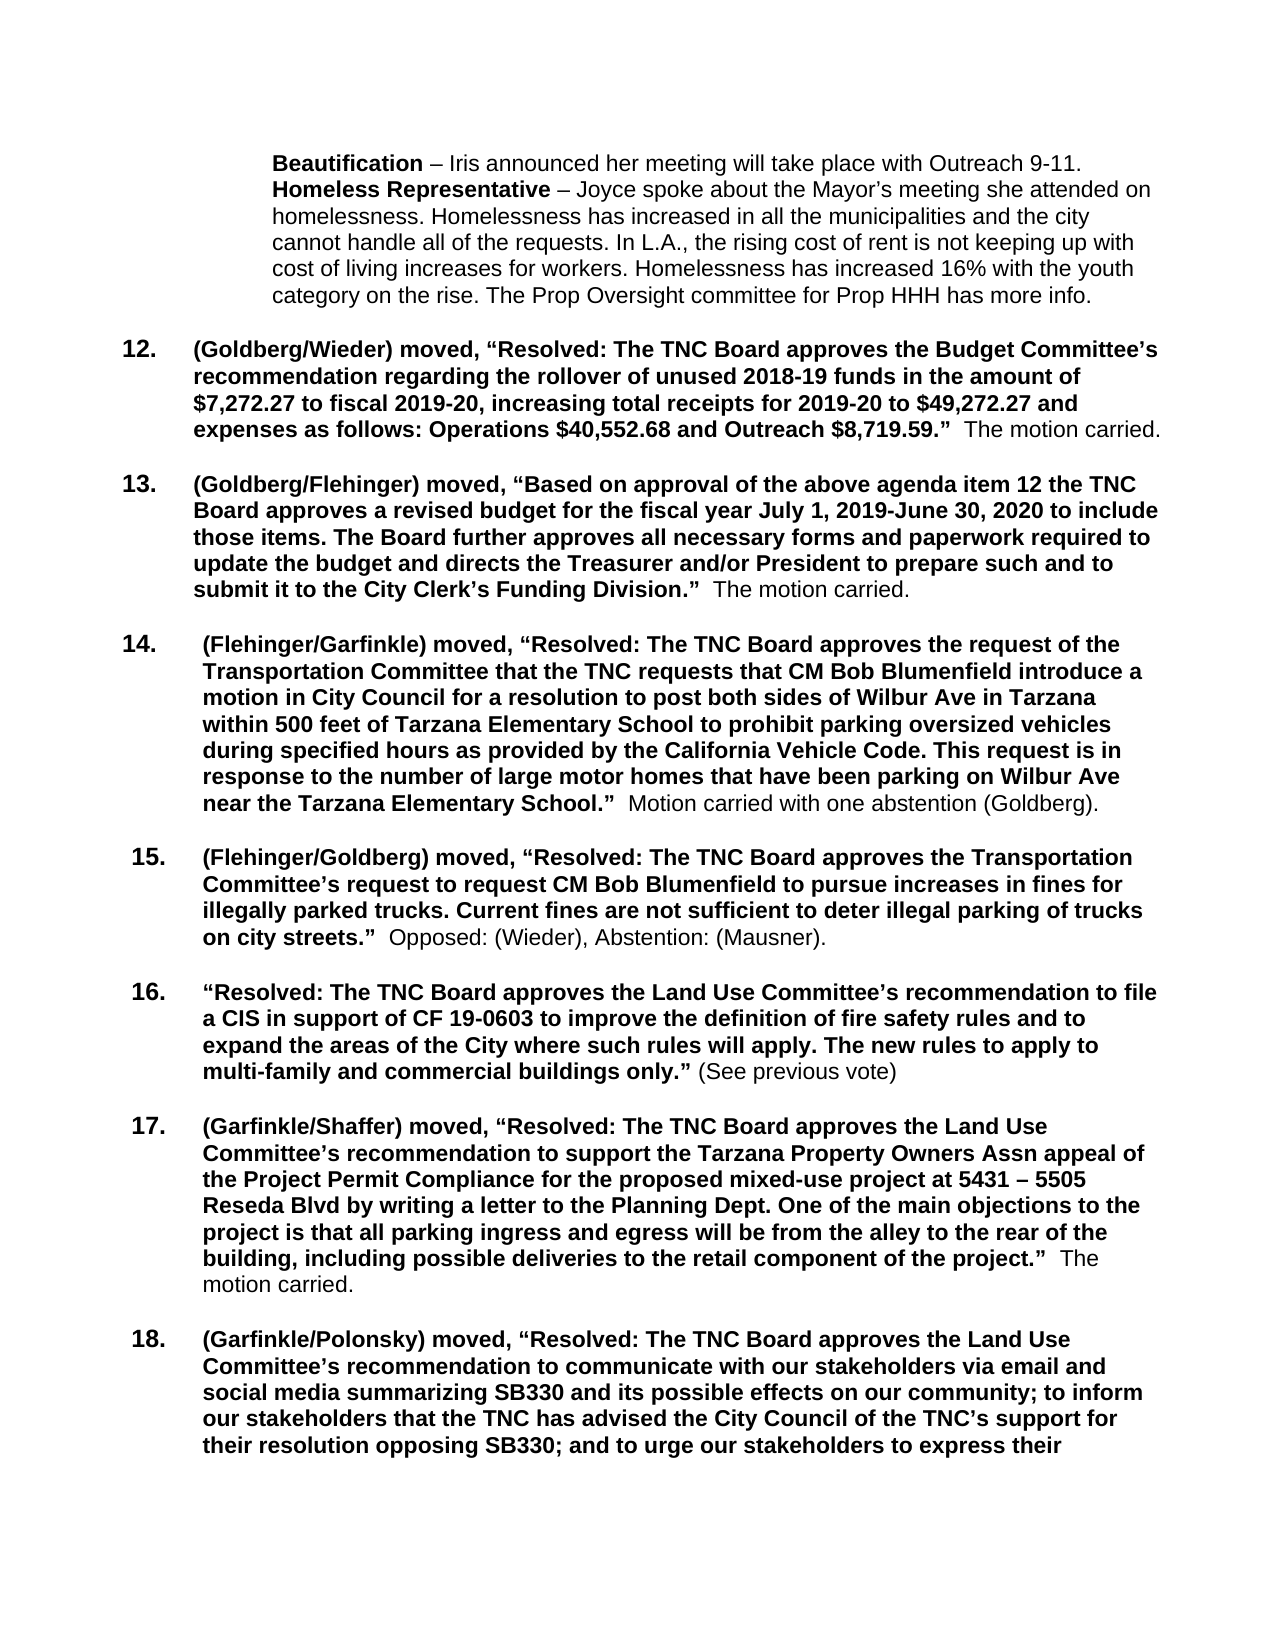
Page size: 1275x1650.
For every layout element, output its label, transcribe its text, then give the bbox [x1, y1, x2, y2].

list (Flehinger/Garfinkle) moved, “Resolved: The TNC Board approves the request of the Transportation Committee that the TNC requests that CM Bob Blumenfield introduce a motion in City Council for a resolution to post both sides of Wilbur Ave in Tarzana within 500 feet of Tarzana Elementary School to prohibit parking oversized vehicles during specified hours as provided by the California Vehicle Code. This request is in response to the number of large motor homes that have been parking on Wilbur Ave near the Tarzana Elementary School.” Motion carried with one abstention (Goldberg). [122, 629, 1162, 816]
list “Resolved: The TNC Board approves the Land Use Committee’s recommendation to file a CIS in support of CF 19-0603 to improve the definition of fire safety rules and to expand the areas of the City where such rules will apply. The new rules to apply to multi-family and commercial buildings only.” (See previous vote) [131, 977, 1162, 1084]
list (Goldberg/Wieder) moved, “Resolved: The TNC Board approves the Budget Committee’s recommendation regarding the rollover of unused 2018-19 funds in the amount of $7,272.27 to fiscal 2019-20, increasing total receipts for 2019-20 to $49,272.27 and expenses as follows: Operations $40,552.68 and Outreach $8,719.59.” The motion carried. [122, 334, 1162, 442]
text Homeless Representative – Joyce spoke about the Mayor’s meeting she attended on homelessness. Homelessness has increased in all the municipalities and the city cannot handle all of the requests. In L.A., the rising cost of rent is not keeping up with cost of living increases for workers. Homelessness has increased 16% with the youth category on the rise. The Prop Oversight committee for Prop HHH has more info. [272, 176, 1162, 308]
list (Goldberg/Flehinger) moved, “Based on approval of the above agenda item 12 the TNC Board approves a revised budget for the fiscal year July 1, 2019-June 30, 2020 to include those items. The Board further approves all necessary forms and paperwork required to update the budget and directs the Treasurer and/or President to prepare such and to submit it to the City Clerk’s Funding Division.” The motion carried. [122, 469, 1162, 603]
text Beautification – Iris announced her meeting will take place with Outreach 9-11. [272, 150, 1162, 176]
list (Garfinkle/Shaffer) moved, “Resolved: The TNC Board approves the Land Use Committee’s recommendation to support the Tarzana Property Owners Assn appeal of the Project Permit Compliance for the proposed mixed-use project at 5431 – 5505 Reseda Blvd by writing a letter to the Planning Dept. One of the main objections to the project is that all parking ingress and egress will be from the alley to the rear of the building, including possible deliveries to the retail component of the project.” The motion carried. [131, 1111, 1162, 1298]
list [131, 1324, 1162, 1458]
list (Flehinger/Goldberg) moved, “Resolved: The TNC Board approves the Transportation Committee’s request to request CM Bob Blumenfield to pursue increases in fines for illegally parked trucks. Current fines are not sufficient to deter illegal parking of trucks on city streets.” Opposed: (Wieder), Abstention: (Mausner). [131, 842, 1162, 950]
